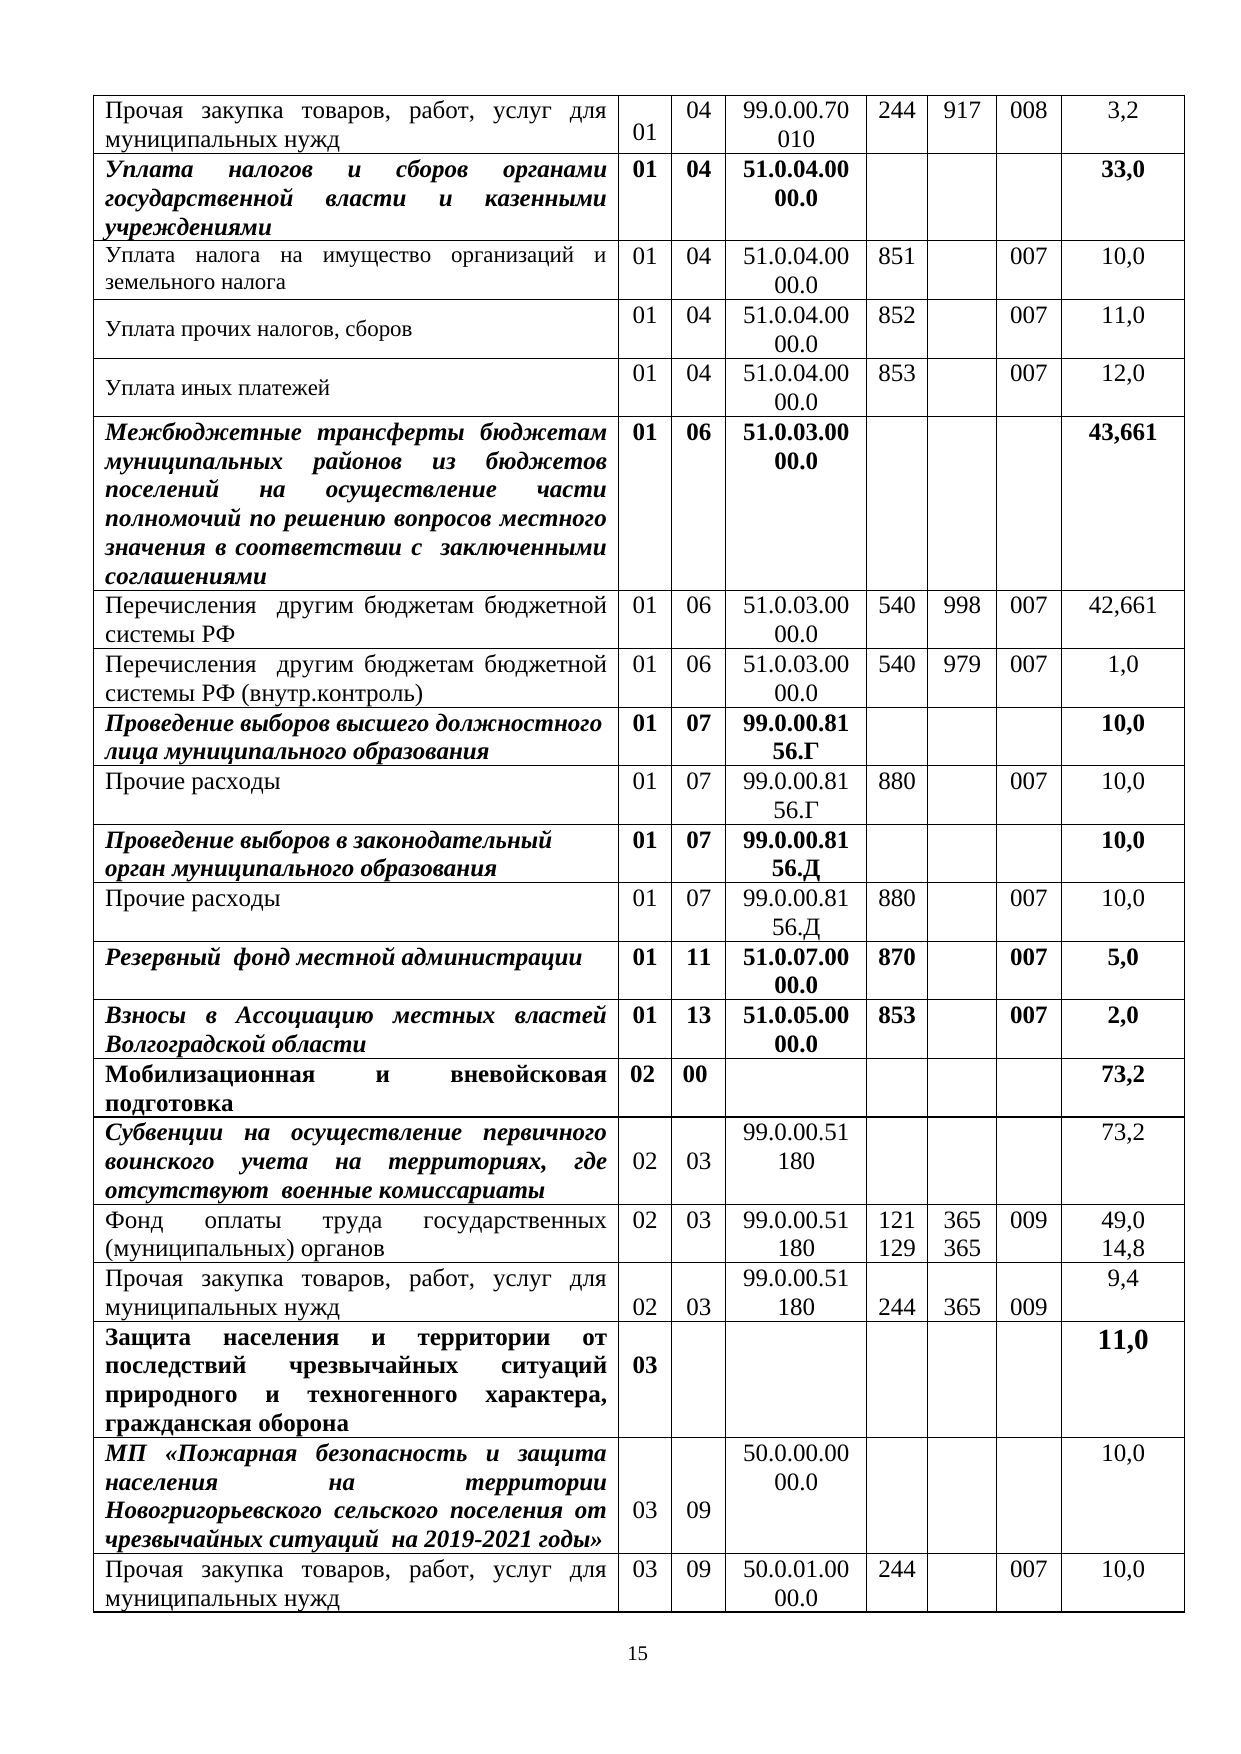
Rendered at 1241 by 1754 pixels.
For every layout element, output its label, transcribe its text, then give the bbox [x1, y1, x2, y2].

table_cell 01 [619, 300, 671, 357]
table_cell [928, 359, 996, 416]
table_cell 99.0.00.8156.Д [726, 825, 866, 882]
table_cell [867, 417, 927, 589]
table_cell 02 [619, 1263, 671, 1321]
table_cell 09 [672, 1554, 725, 1611]
table_cell 121 129 [867, 1205, 927, 1262]
table_cell 04 [672, 96, 725, 153]
table_cell Уплата иных платежей [94, 359, 618, 416]
table_cell 73,2 [1062, 1118, 1184, 1204]
table_cell 02 [619, 1059, 671, 1116]
table_cell 01 [619, 96, 671, 153]
table_cell 10,0 [1062, 825, 1184, 882]
table_cell Резервный фонд местной администрации [94, 942, 618, 999]
table_cell 99.0.00.8156.Г [726, 708, 866, 765]
table_cell 007 [997, 883, 1061, 941]
table_cell 10,0 [1062, 883, 1184, 941]
table_cell 01 [619, 154, 671, 240]
table_cell [928, 825, 996, 882]
table_cell 9,4 [1062, 1263, 1184, 1321]
table_cell [928, 1059, 996, 1116]
table_cell 73,2 [1062, 1059, 1184, 1116]
table_cell 10,0 [1062, 766, 1184, 824]
table_cell Прочие расходы [94, 766, 618, 824]
table_cell Уплата налогов и сборов органами государственной власти и казенными учреждениями [94, 154, 618, 240]
table_cell 50.0.01.0000.0 [726, 1554, 866, 1611]
table_cell [867, 708, 927, 765]
table_cell 01 [619, 883, 671, 941]
table_cell 06 [672, 591, 725, 648]
table_cell 02 [619, 1205, 671, 1262]
table_cell [867, 825, 927, 882]
table_cell 07 [672, 766, 725, 824]
table_cell Прочие расходы [94, 883, 618, 941]
table_cell 51.0.04.0000.0 [726, 359, 866, 416]
table_cell 365 365 [928, 1205, 996, 1262]
table_cell 11 [672, 942, 725, 999]
table_cell 01 [619, 1000, 671, 1058]
table_cell [928, 766, 996, 824]
table_cell 01 [619, 708, 671, 765]
table_cell 007 [997, 591, 1061, 648]
table_cell 10,0 [1062, 241, 1184, 299]
table_cell [726, 1059, 866, 1116]
table_cell 998 [928, 591, 996, 648]
table_cell 03 [672, 1118, 725, 1204]
table_cell 04 [672, 154, 725, 240]
table_cell 11,0 [1062, 1322, 1184, 1437]
table_cell [997, 1322, 1061, 1437]
table_cell 01 [619, 942, 671, 999]
table_cell [997, 154, 1061, 240]
table_cell [867, 154, 927, 240]
table_cell [928, 417, 996, 589]
table_cell 51.0.04.0000.0 [726, 154, 866, 240]
table_cell 007 [997, 300, 1061, 357]
table_cell 03 [672, 1263, 725, 1321]
table_cell [928, 942, 996, 999]
table_cell 99.0.00.8156.Д [726, 883, 866, 941]
table_cell 51.0.07.0000.0 [726, 942, 866, 999]
table_cell [928, 1000, 996, 1058]
table_cell [867, 1438, 927, 1553]
table_cell 007 [997, 1000, 1061, 1058]
table_cell 12,0 [1062, 359, 1184, 416]
table_cell 04 [672, 300, 725, 357]
table_cell 853 [867, 1000, 927, 1058]
table_cell 979 [928, 649, 996, 707]
table_cell 51.0.04.0000.0 [726, 241, 866, 299]
table_cell 009 [997, 1263, 1061, 1321]
table_cell 852 [867, 300, 927, 357]
table_cell [928, 883, 996, 941]
table_cell 917 [928, 96, 996, 153]
table_cell Взносы в Ассоциацию местных властей Волгоградской области [94, 1000, 618, 1058]
table_cell 03 [619, 1322, 671, 1437]
table_cell Субвенции на осуществление первичного воинского учета на территориях, где отсутствуют военные комиссариаты [94, 1118, 618, 1204]
table_cell 007 [997, 359, 1061, 416]
table_cell 51.0.05.0000.0 [726, 1000, 866, 1058]
table_cell Проведение выборов в законодательный орган муниципального образования [94, 825, 618, 882]
table_cell 50.0.00.0000.0 [726, 1438, 866, 1553]
table_cell 2,0 [1062, 1000, 1184, 1058]
table_cell [867, 1059, 927, 1116]
table_cell 880 [867, 883, 927, 941]
table_cell Прочая закупка товаров, работ, услуг для муниципальных нужд [94, 96, 618, 153]
table_cell 540 [867, 591, 927, 648]
table_cell [928, 154, 996, 240]
table_cell [928, 708, 996, 765]
table_cell 09 [672, 1438, 725, 1553]
table_cell 11,0 [1062, 300, 1184, 357]
table_cell Уплата налога на имущество организаций и земельного налога [94, 241, 618, 299]
table_cell 540 [867, 649, 927, 707]
table_cell 51.0.04.0000.0 [726, 300, 866, 357]
table_cell 244 [867, 1554, 927, 1611]
table_cell 99.0.00.8156.Г [726, 766, 866, 824]
table_cell Защита населения и территории от последствий чрезвычайных ситуаций природного и техногенного характера, гражданская оборона [94, 1322, 618, 1437]
table_cell 007 [997, 241, 1061, 299]
table_cell [997, 1118, 1061, 1204]
table_cell 853 [867, 359, 927, 416]
table_cell [997, 417, 1061, 589]
table_cell 007 [997, 766, 1061, 824]
table_cell Прочая закупка товаров, работ, услуг для муниципальных нужд [94, 1263, 618, 1321]
table_cell 007 [997, 942, 1061, 999]
table_cell 01 [619, 241, 671, 299]
table_cell 43,661 [1062, 417, 1184, 589]
table_cell 01 [619, 591, 671, 648]
table_cell 5,0 [1062, 942, 1184, 999]
table_cell 04 [672, 359, 725, 416]
table_cell 99.0.00.51180 [726, 1205, 866, 1262]
table_cell 42,661 [1062, 591, 1184, 648]
table_cell Мобилизационная и вневойсковая подготовка [94, 1059, 618, 1116]
table_cell 33,0 [1062, 154, 1184, 240]
table_cell Прочая закупка товаров, работ, услуг для муниципальных нужд [94, 1554, 618, 1611]
table_cell [997, 708, 1061, 765]
table_cell 99.0.00.51180 [726, 1118, 866, 1204]
table_cell 07 [672, 825, 725, 882]
table_cell 10,0 [1062, 1438, 1184, 1553]
table_cell 009 [997, 1205, 1061, 1262]
table_cell 99.0.00.51180 [726, 1263, 866, 1321]
table_cell Перечисления другим бюджетам бюджетной системы РФ (внутр.контроль) [94, 649, 618, 707]
table_cell 01 [619, 766, 671, 824]
table_cell Фонд оплаты труда государственных (муниципальных) органов [94, 1205, 618, 1262]
table_cell 1,0 [1062, 649, 1184, 707]
table_cell 01 [619, 825, 671, 882]
table_cell [928, 241, 996, 299]
table_cell 06 [672, 417, 725, 589]
table_cell 51.0.03.0000.0 [726, 591, 866, 648]
table_cell 02 [619, 1118, 671, 1204]
table_cell [726, 1322, 866, 1437]
table_cell 13 [672, 1000, 725, 1058]
table_cell 51.0.03.0000.0 [726, 649, 866, 707]
table_cell 10,0 [1062, 1554, 1184, 1611]
table_cell 244 [867, 96, 927, 153]
table_cell 244 [867, 1263, 927, 1321]
table_cell 03 [672, 1205, 725, 1262]
table_cell 51.0.03.0000.0 [726, 417, 866, 589]
table_cell 00 [672, 1059, 725, 1116]
table_cell [928, 1554, 996, 1611]
table_cell 851 [867, 241, 927, 299]
table_cell 01 [619, 417, 671, 589]
table_cell 03 [619, 1438, 671, 1553]
table_cell Перечисления другим бюджетам бюджетной системы РФ [94, 591, 618, 648]
table_cell 008 [997, 96, 1061, 153]
table_cell 99.0.00.70010 [726, 96, 866, 153]
table_cell 10,0 [1062, 708, 1184, 765]
table_cell 007 [997, 649, 1061, 707]
table_cell 06 [672, 649, 725, 707]
table_cell МП «Пожарная безопасность и защита населения на территории Новогригорьевского сельского поселения от чрезвычайных ситуаций на 2019-2021 годы» [94, 1438, 618, 1553]
table_cell 03 [619, 1554, 671, 1611]
table_cell [997, 1438, 1061, 1553]
table_cell 365 [928, 1263, 996, 1321]
table_cell [928, 1438, 996, 1553]
table_cell 04 [672, 241, 725, 299]
table_cell [997, 1059, 1061, 1116]
table_cell [867, 1322, 927, 1437]
table_cell 007 [997, 1554, 1061, 1611]
table_cell 49,0 14,8 [1062, 1205, 1184, 1262]
table_cell 07 [672, 883, 725, 941]
table_cell [997, 825, 1061, 882]
table_cell [928, 1118, 996, 1204]
table_cell 07 [672, 708, 725, 765]
table_cell 3,2 [1062, 96, 1184, 153]
table_cell [928, 300, 996, 357]
table_cell [672, 1322, 725, 1437]
table_cell 870 [867, 942, 927, 999]
table_cell Уплата прочих налогов, сборов [94, 300, 618, 357]
table_cell [867, 1118, 927, 1204]
table_cell 880 [867, 766, 927, 824]
table_cell Проведение выборов высшего должностного лица муниципального образования [94, 708, 618, 765]
table_cell 01 [619, 649, 671, 707]
table_cell 01 [619, 359, 671, 416]
table_cell [928, 1322, 996, 1437]
